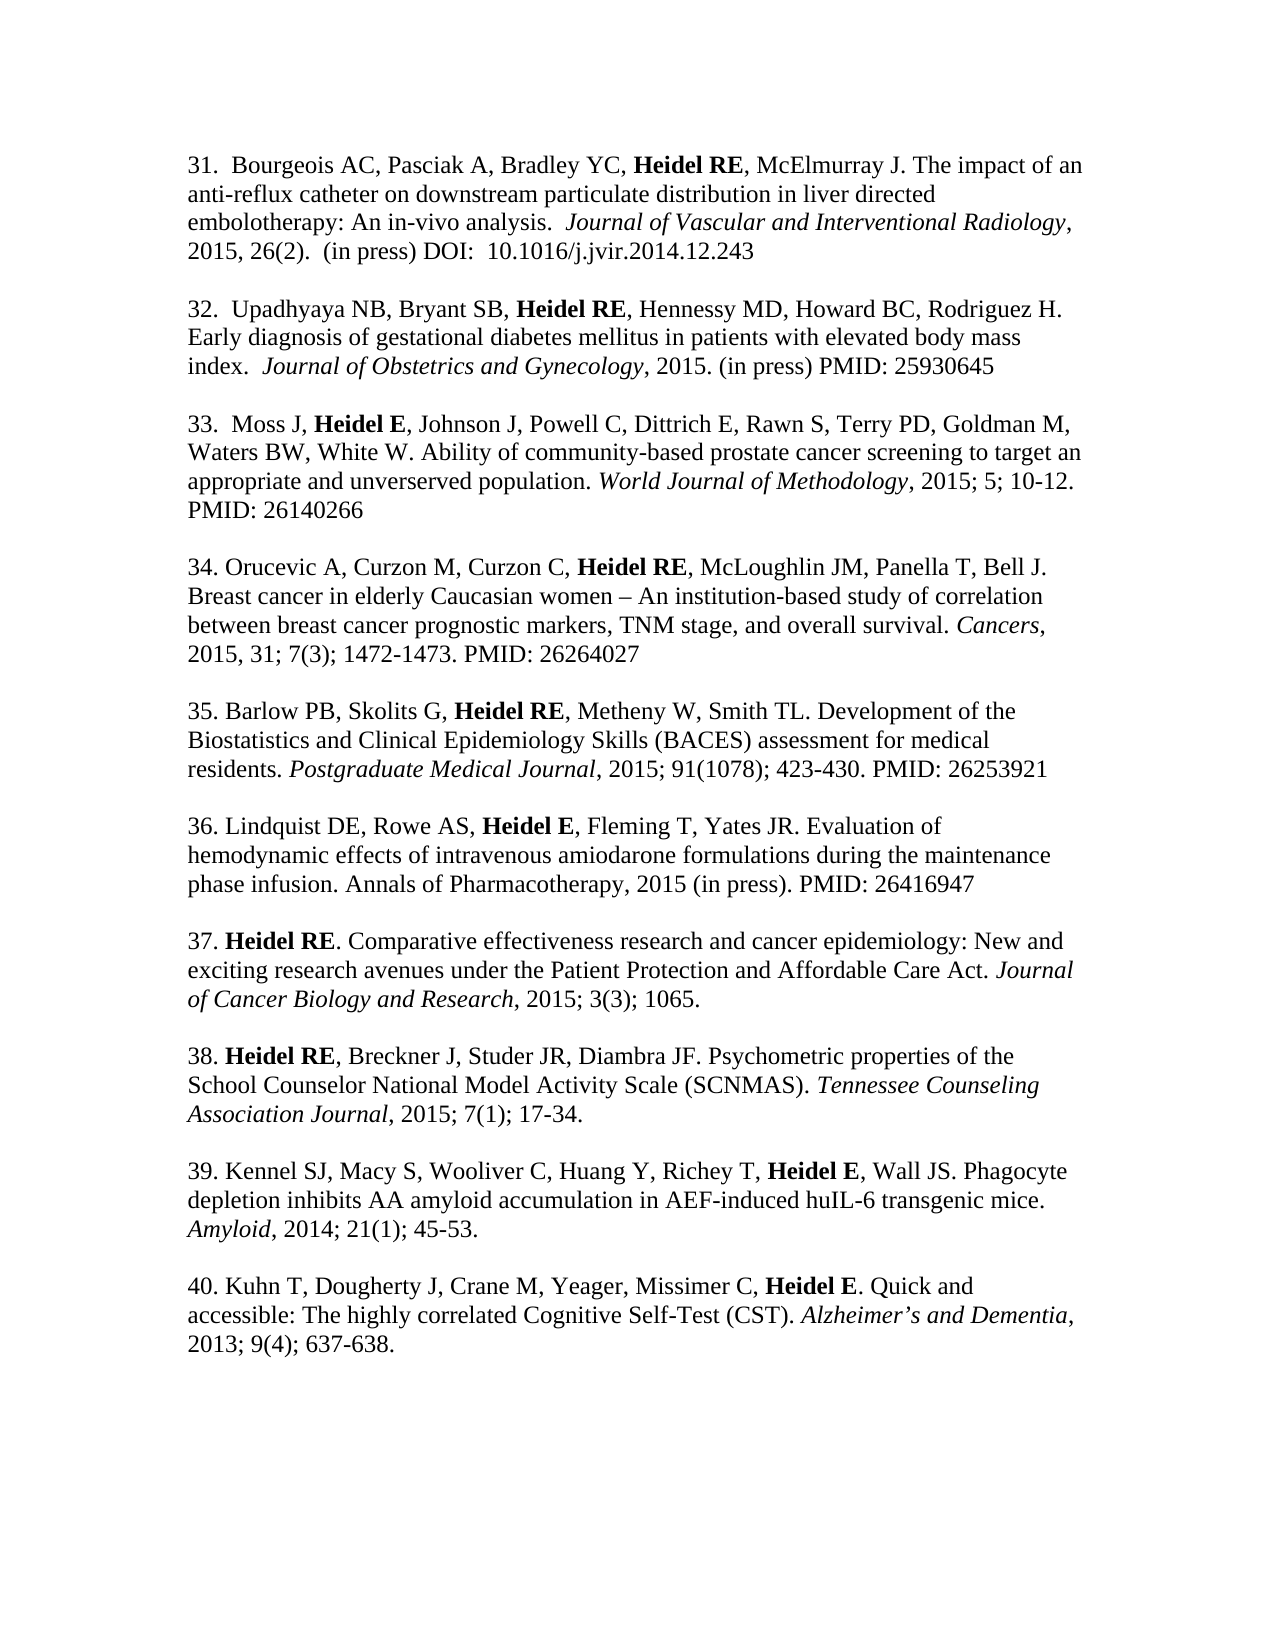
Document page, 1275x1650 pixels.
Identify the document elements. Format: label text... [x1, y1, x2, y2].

text 39. Kennel SJ, Macy S, Wooliver C, Huang Y, Richey T, Heidel E, Wall JS. Phagocyte depletion inhibits AA amyloid accumulation in AEF-induced huIL-6 transgenic mice. Amyloid, 2014; 21(1); 45-53. [187, 1156, 1087, 1242]
text 38. Heidel RE, Breckner J, Studer JR, Diambra JF. Psychometric properties of the School Counselor National Model Activity Scale (SCNMAS). Tennessee Counseling Association Journal, 2015; 7(1); 17-34. [187, 1041, 1087, 1127]
text 33. Moss J, Heidel E, Johnson J, Powell C, Dittrich E, Rawn S, Terry PD, Goldman M, Waters BW, White W. Ability of community-based prostate cancer screening to target an appropriate and unverserved population. World Journal of Methodology, 2015; 5; 10-12. PMID: 26140266 [187, 409, 1087, 524]
text 40. Kuhn T, Dougherty J, Crane M, Yeager, Missimer C, Heidel E. Quick and accessible: The highly correlated Cognitive Self-Test (CST). Alzheimer’s and Dementia, 2013; 9(4); 637-638. [187, 1271, 1087, 1357]
text 31. Bourgeois AC, Pasciak A, Bradley YC, Heidel RE, McElmurray J. The impact of an anti-reflux catheter on downstream particulate distribution in liver directed embolotherapy: An in-vivo analysis. Journal of Vascular and Interventional Radiology, 2015, 26(2). (in press) DOI: 10.1016/j.jvir.2014.12.243 [187, 150, 1087, 265]
text 34. Orucevic A, Curzon M, Curzon C, Heidel RE, McLoughlin JM, Panella T, Bell J. Breast cancer in elderly Caucasian women – An institution-based study of correlation between breast cancer prognostic markers, TNM stage, and overall survival. Cancers, 2015, 31; 7(3); 1472-1473. PMID: 26264027 [187, 552, 1087, 667]
text 36. Lindquist DE, Rowe AS, Heidel E, Fleming T, Yates JR. Evaluation of hemodynamic effects of intravenous amiodarone formulations during the maintenance phase infusion. Annals of Pharmacotherapy, 2015 (in press). PMID: 26416947 [187, 811, 1087, 897]
text 37. Heidel RE. Comparative effectiveness research and cancer epidemiology: New and exciting research avenues under the Patient Protection and Affordable Care Act. Journal of Cancer Biology and Research, 2015; 3(3); 1065. [187, 926, 1087, 1012]
text 35. Barlow PB, Skolits G, Heidel RE, Metheny W, Smith TL. Development of the Biostatistics and Clinical Epidemiology Skills (BACES) assessment for medical residents. Postgraduate Medical Journal, 2015; 91(1078); 423-430. PMID: 26253921 [187, 696, 1087, 782]
text 32. Upadhyaya NB, Bryant SB, Heidel RE, Hennessy MD, Howard BC, Rodriguez H. Early diagnosis of gestational diabetes mellitus in patients with elevated body mass index. Journal of Obstetrics and Gynecology, 2015. (in press) PMID: 25930645 [187, 294, 1087, 380]
